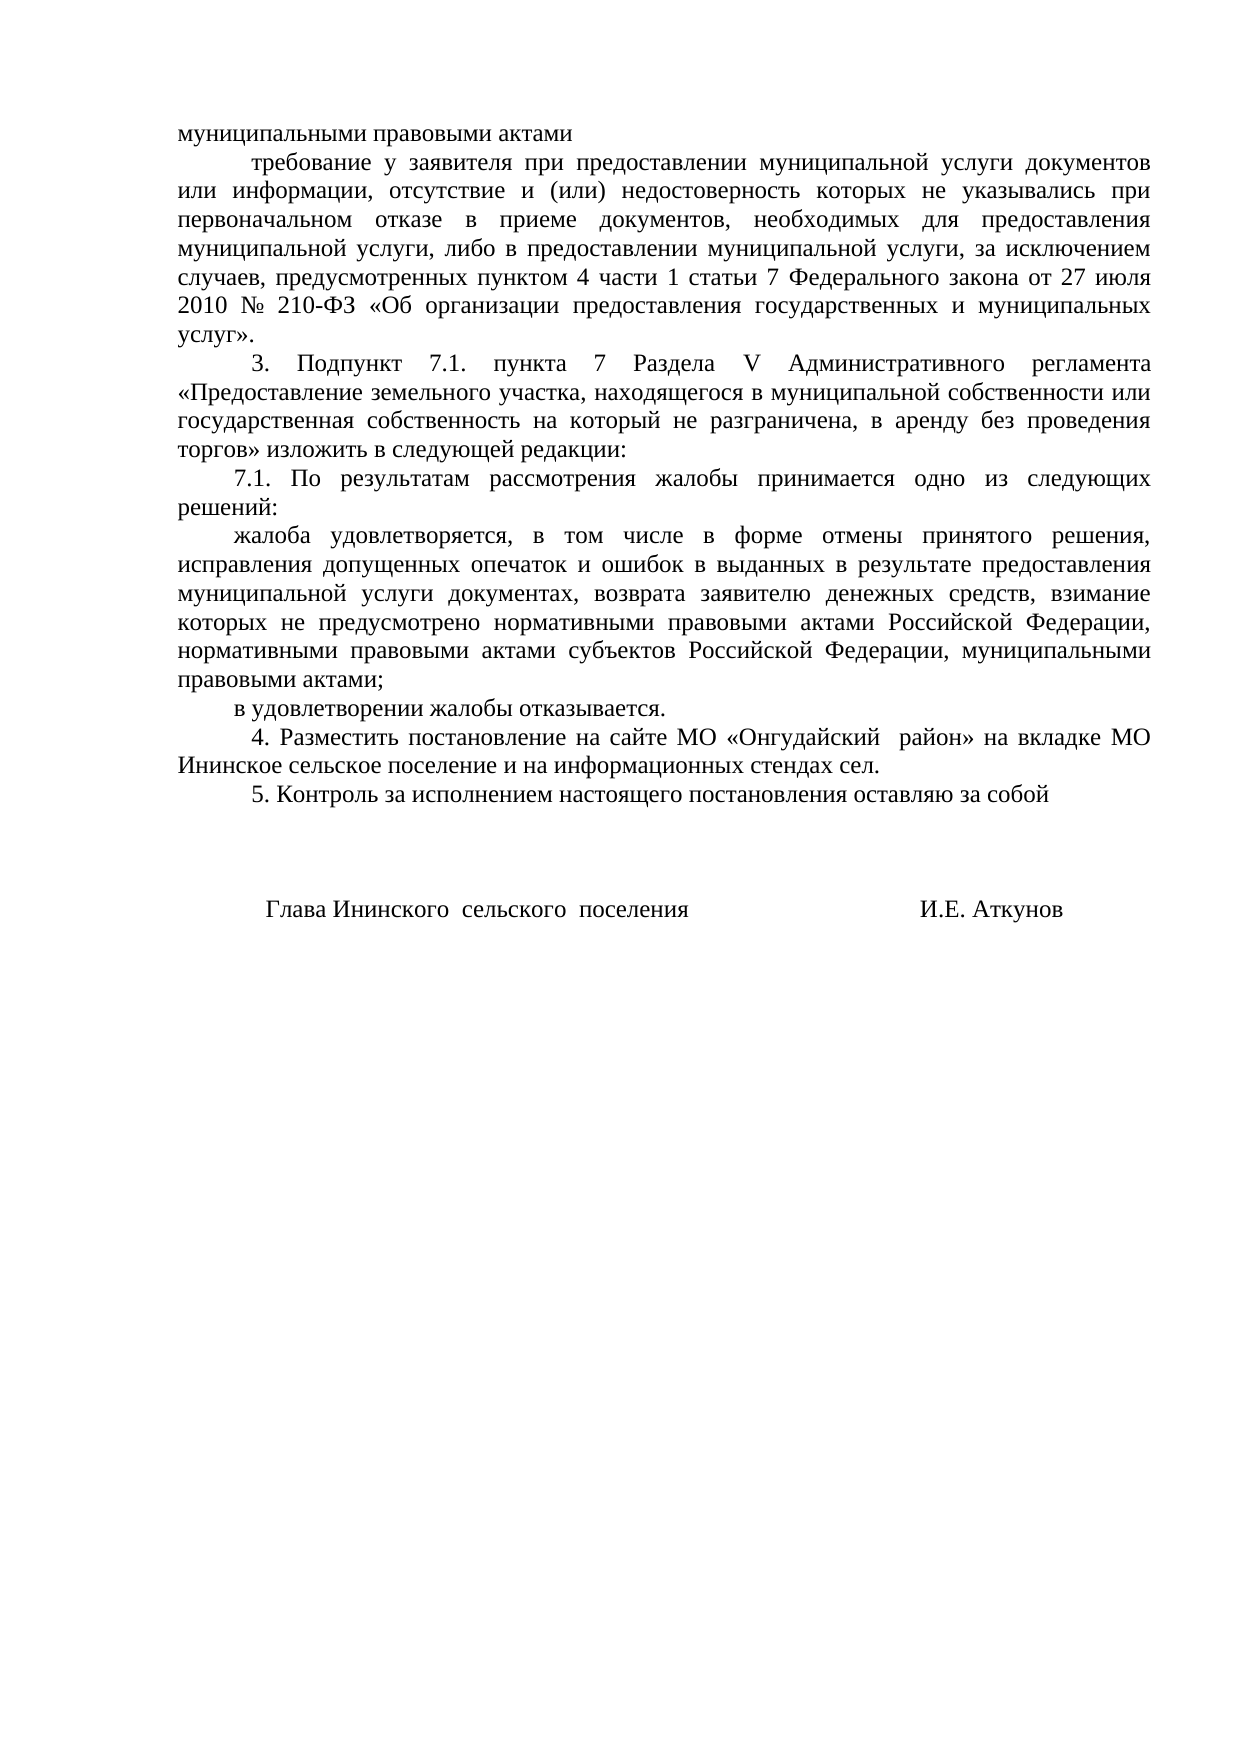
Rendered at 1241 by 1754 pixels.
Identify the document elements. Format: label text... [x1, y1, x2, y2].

text 3. Подпункт 7.1. пункта 7 Раздела V Административного регламента «Предоставление земельного участка, находящегося в муниципальной собственности или государственная собственность на который не разграничена, в аренду без проведения торгов» изложить в следующей редакции: [177, 348, 1152, 463]
text 7.1. По результатам рассмотрения жалобы принимается одно из следующих решений: [177, 463, 1152, 521]
text 5. Контроль за исполнением настоящего постановления оставляю за собой [177, 779, 1152, 808]
text требование у заявителя при предоставлении муниципальной услуги документов или информации, отсутствие и (или) недостоверность которых не указывались при первоначальном отказе в приеме документов, необходимых для предоставления муниципальной услуги, либо в предоставлении муниципальной услуги, за исключением случаев, предусмотренных пунктом 4 части 1 статьи 7 Федерального закона от 27 июля 2010 № 210-ФЗ «Об организации предоставления государственных и муниципальных услуг». [177, 147, 1152, 348]
text Глава Ининского сельского поселения И.Е. Аткунов [177, 894, 1152, 923]
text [177, 118, 1152, 147]
text в удовлетворении жалобы отказывается. [177, 693, 1152, 722]
text 4. Разместить постановление на сайте МО «Онгудайский район» на вкладке МО Ининское сельское поселение и на информационных стендах сел. [177, 722, 1152, 779]
text жалоба удовлетворяется, в том числе в форме отмены принятого решения, исправления допущенных опечаток и ошибок в выданных в результате предоставления муниципальной услуги документах, возврата заявителю денежных средств, взимание которых не предусмотрено нормативными правовыми актами Российской Федерации, нормативными правовыми актами субъектов Российской Федерации, муниципальными правовыми актами; [177, 521, 1152, 693]
